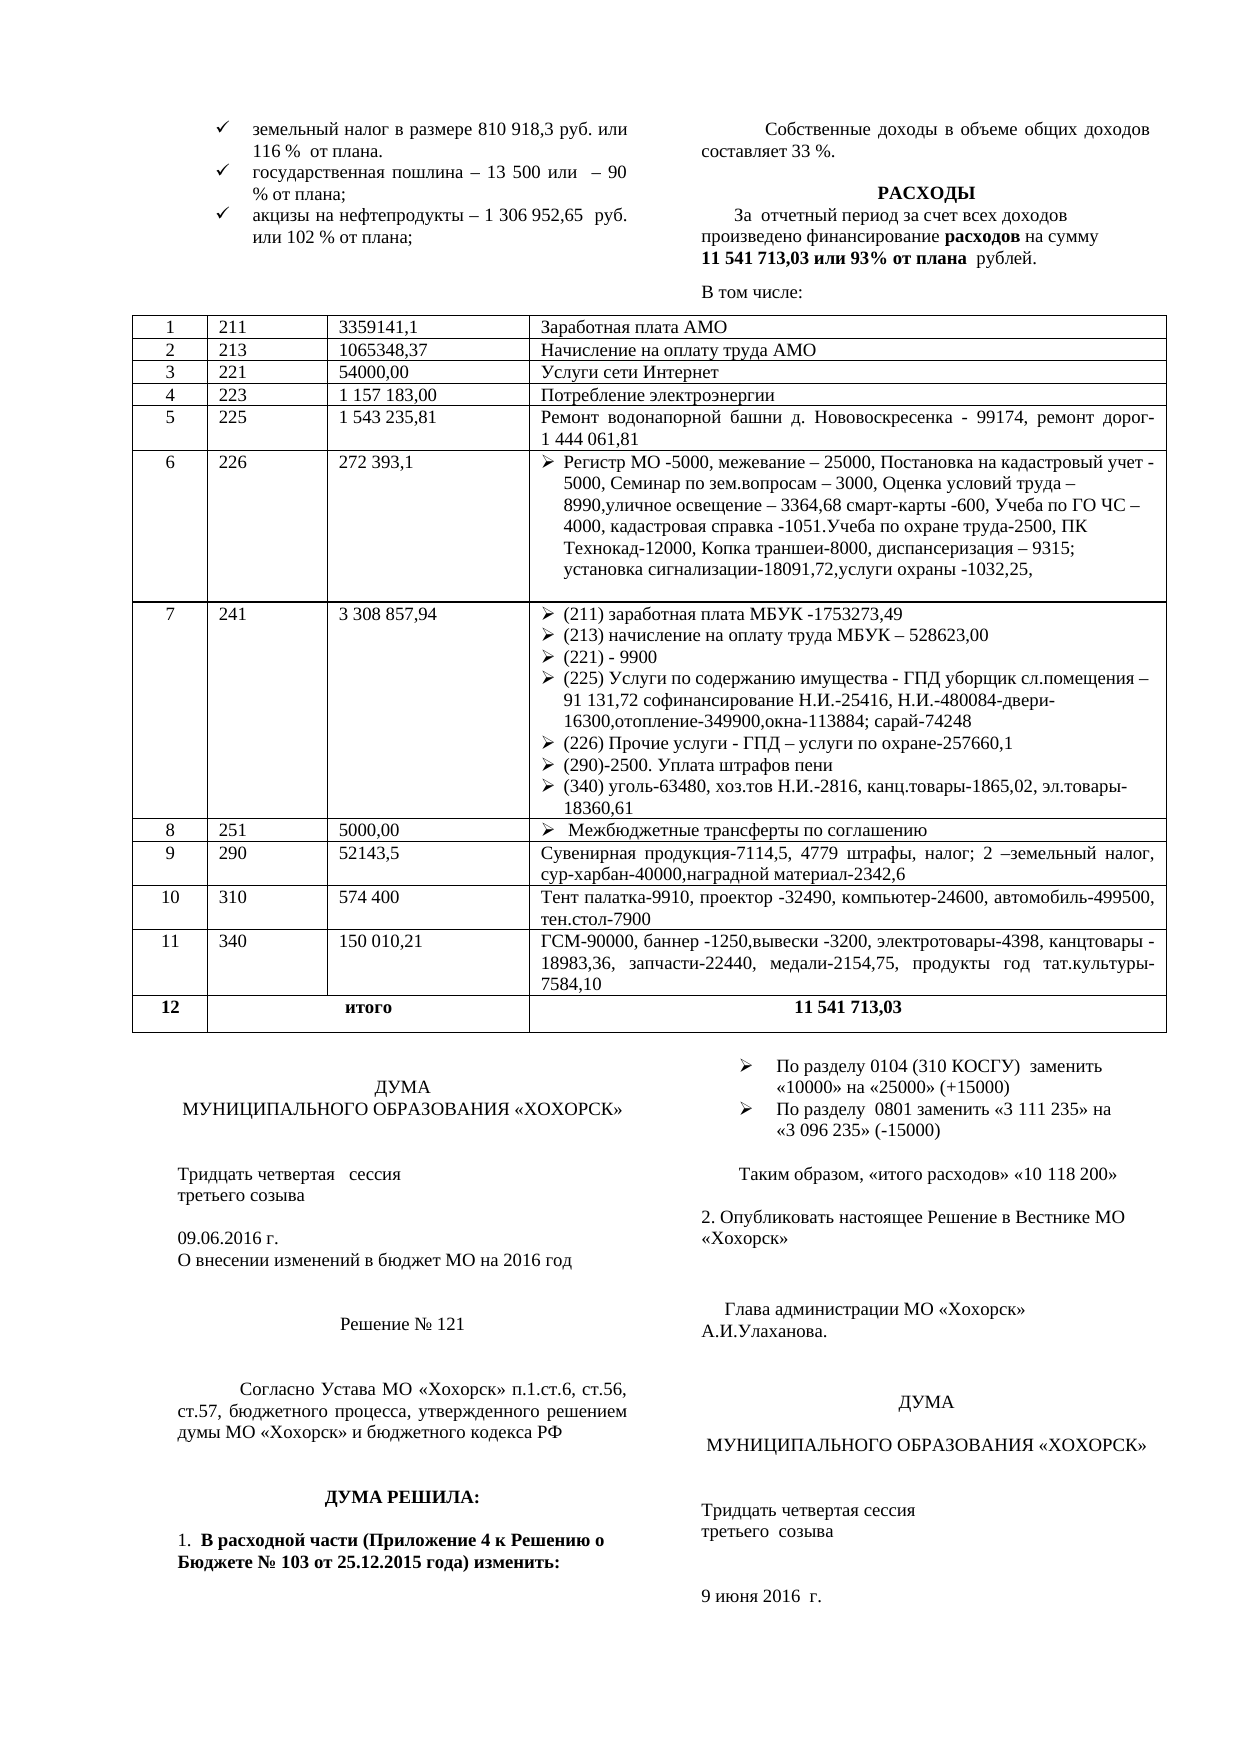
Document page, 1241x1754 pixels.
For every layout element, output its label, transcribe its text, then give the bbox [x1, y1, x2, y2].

text Глава администрации МО «Хохорск» А.И.Улаханова. [701, 1298, 1152, 1341]
table_cell 310 [208, 886, 327, 929]
table_cell 4 [133, 384, 207, 405]
table_cell 340 [208, 930, 327, 995]
text 09.06.2016 г. с. Хохорск [177, 1227, 627, 1249]
text ДУМА [177, 1076, 627, 1098]
table_cell 213 [208, 339, 327, 360]
table_cell 221 [208, 361, 327, 383]
table_cell 7 [133, 603, 207, 818]
text Согласно Устава МО «Хохорск» п.1.ст.6, ст.56, ст.57, бюджетного процесса, утвержденного решением думы МО «Хохорск» и бюджетного кодекса РФ [177, 1378, 627, 1443]
text О внесении изменений в бюджет МО на 2016 год [177, 1249, 627, 1270]
list земельный налог в размере 810 918,3 руб. или 116 % от плана. [215, 118, 627, 161]
text Тридцать четвертая сессия третьего созыва [177, 1162, 627, 1206]
text За отчетный период за счет всех доходов произведено финансирование расходов на сумму 11 541 713,03 или 93% от плана рублей. [701, 204, 1152, 268]
subtitle РАСХОДЫ [701, 182, 1152, 204]
table_cell 226 [208, 451, 327, 601]
table_cell 5 [133, 406, 207, 449]
list акцизы на нефтепродукты – 1 306 952,65 руб. или 102 % от плана; [215, 204, 627, 247]
table_cell 3 308 857,94 [328, 603, 529, 818]
table_cell (211) заработная плата МБУК -1753273,49 (213) начисление на оплату труда МБУК – 528623,00 (221) - 9900 (225) Услуги по содержанию имущества - ГПД уборщик сл.помещения – 91 131,72 софинансирование Н.И.-25416, Н.И.-480084-двери-16300,отопление-349900,окна-113884; сарай-74248 (226) Прочие услуги - ГПД – услуги по охране-257660,1 (290)-2500. Уплата штрафов пени (340) уголь-63480, хоз.тов Н.И.-2816, канц.товары-1865,02, эл.товары-18360,61 [530, 603, 1166, 818]
text ДУМА РЕШИЛА: [177, 1486, 627, 1507]
table_header 3359141,1 [328, 316, 529, 337]
text 9 июня 2016 г. с. Хохорск [701, 1585, 1152, 1607]
text Решение № 121 [177, 1313, 627, 1335]
table_cell 12 [133, 996, 207, 1032]
table_cell 10 [133, 886, 207, 929]
table_cell 2 [133, 339, 207, 360]
table_cell 8 [133, 819, 207, 841]
list По разделу 0104 (310 КОСГУ) заменить «10000» на «25000» (+15000) [739, 1054, 1152, 1098]
table_cell 290 [208, 842, 327, 885]
table_cell 6 [133, 451, 207, 601]
table_cell 223 [208, 384, 327, 405]
table_cell 241 [208, 603, 327, 818]
table_cell Ремонт водонапорной башни д. Нововоскресенка - 99174, ремонт дорог-1 444 061,81 [530, 406, 1166, 449]
table_cell Потребление электроэнергии [530, 384, 1166, 405]
table_cell Сувенирная продукция-7114,5, 4779 штрафы, налог; 2 –земельный налог, сур-харбан-40000,наградной материал-2342,6 [530, 842, 1166, 885]
table_cell 11 541 713,03 [530, 996, 1166, 1032]
table_cell 5000,00 [328, 819, 529, 841]
table_cell 9 [133, 842, 207, 885]
table_cell 150 010,21 [328, 930, 529, 995]
table_cell 225 [208, 406, 327, 449]
text 1. В расходной части (Приложение 4 к Решению о Бюджете № 103 от 25.12.2015 года) изменить: [177, 1529, 627, 1572]
text МУНИЦИПАЛЬНОГО ОБРАЗОВАНИЯ «ХОХОРСК» [701, 1434, 1152, 1456]
text Таким образом, «итого расходов» «10 118 200» [701, 1162, 1152, 1184]
table_cell итого [208, 996, 529, 1032]
table_cell Начисление на оплату труда АМО [530, 339, 1166, 360]
table_cell Регистр МО -5000, межевание – 25000, Постановка на кадастровый учет -5000, Семинар по зем.вопросам – 3000, Оценка условий труда – 8990,уличное освещение – 3364,68 смарт-карты -600, Учеба по ГО ЧС – 4000, кадастровая справка -1051.Учеба по охране труда-2500, ПК Технокад-12000, Копка траншеи-8000, диспансеризация – 9315; установка сигнализации-18091,72,услуги охраны -1032,25, [530, 451, 1166, 601]
list По разделу 0801 заменить «3 111 235» на «3 096 235» (-15000) [739, 1098, 1152, 1141]
table_header 211 [208, 316, 327, 337]
table_cell Услуги сети Интернет [530, 361, 1166, 383]
table_cell 3 [133, 361, 207, 383]
table_cell 272 393,1 [328, 451, 529, 601]
table_cell 11 [133, 930, 207, 995]
table_cell Межбюджетные трансферты по соглашению [530, 819, 1166, 841]
table_cell 54000,00 [328, 361, 529, 383]
table_cell ГСМ-90000, баннер -1250,вывески -3200, электротовары-4398, канцтовары -18983,36, запчасти-22440, медали-2154,75, продукты год тат.культуры-7584,10 [530, 930, 1166, 995]
list государственная пошлина – 13 500 или – 90 % от плана; [215, 161, 627, 204]
table_cell 52143,5 [328, 842, 529, 885]
table_cell 1 543 235,81 [328, 406, 529, 449]
table_cell 574 400 [328, 886, 529, 929]
table_cell 1065348,37 [328, 339, 529, 360]
text Тридцать четвертая сессия третьего созыва [701, 1499, 1152, 1542]
text Собственные доходы в объеме общих доходов составляет 33 %. [701, 118, 1152, 161]
table_cell Тент палатка-9910, проектор -32490, компьютер-24600, автомобиль-499500, тен.стол-7900 [530, 886, 1166, 929]
table_cell 251 [208, 819, 327, 841]
table_header 1 [133, 316, 207, 337]
text В том числе: [701, 281, 1152, 302]
text ДУМА [701, 1391, 1152, 1412]
table_header Заработная плата АМО [530, 316, 1166, 337]
text МУНИЦИПАЛЬНОГО ОБРАЗОВАНИЯ «ХОХОРСК» [177, 1098, 627, 1119]
table_cell 1 157 183,00 [328, 384, 529, 405]
text 2. Опубликовать настоящее Решение в Вестнике МО «Хохорск» [701, 1206, 1152, 1249]
